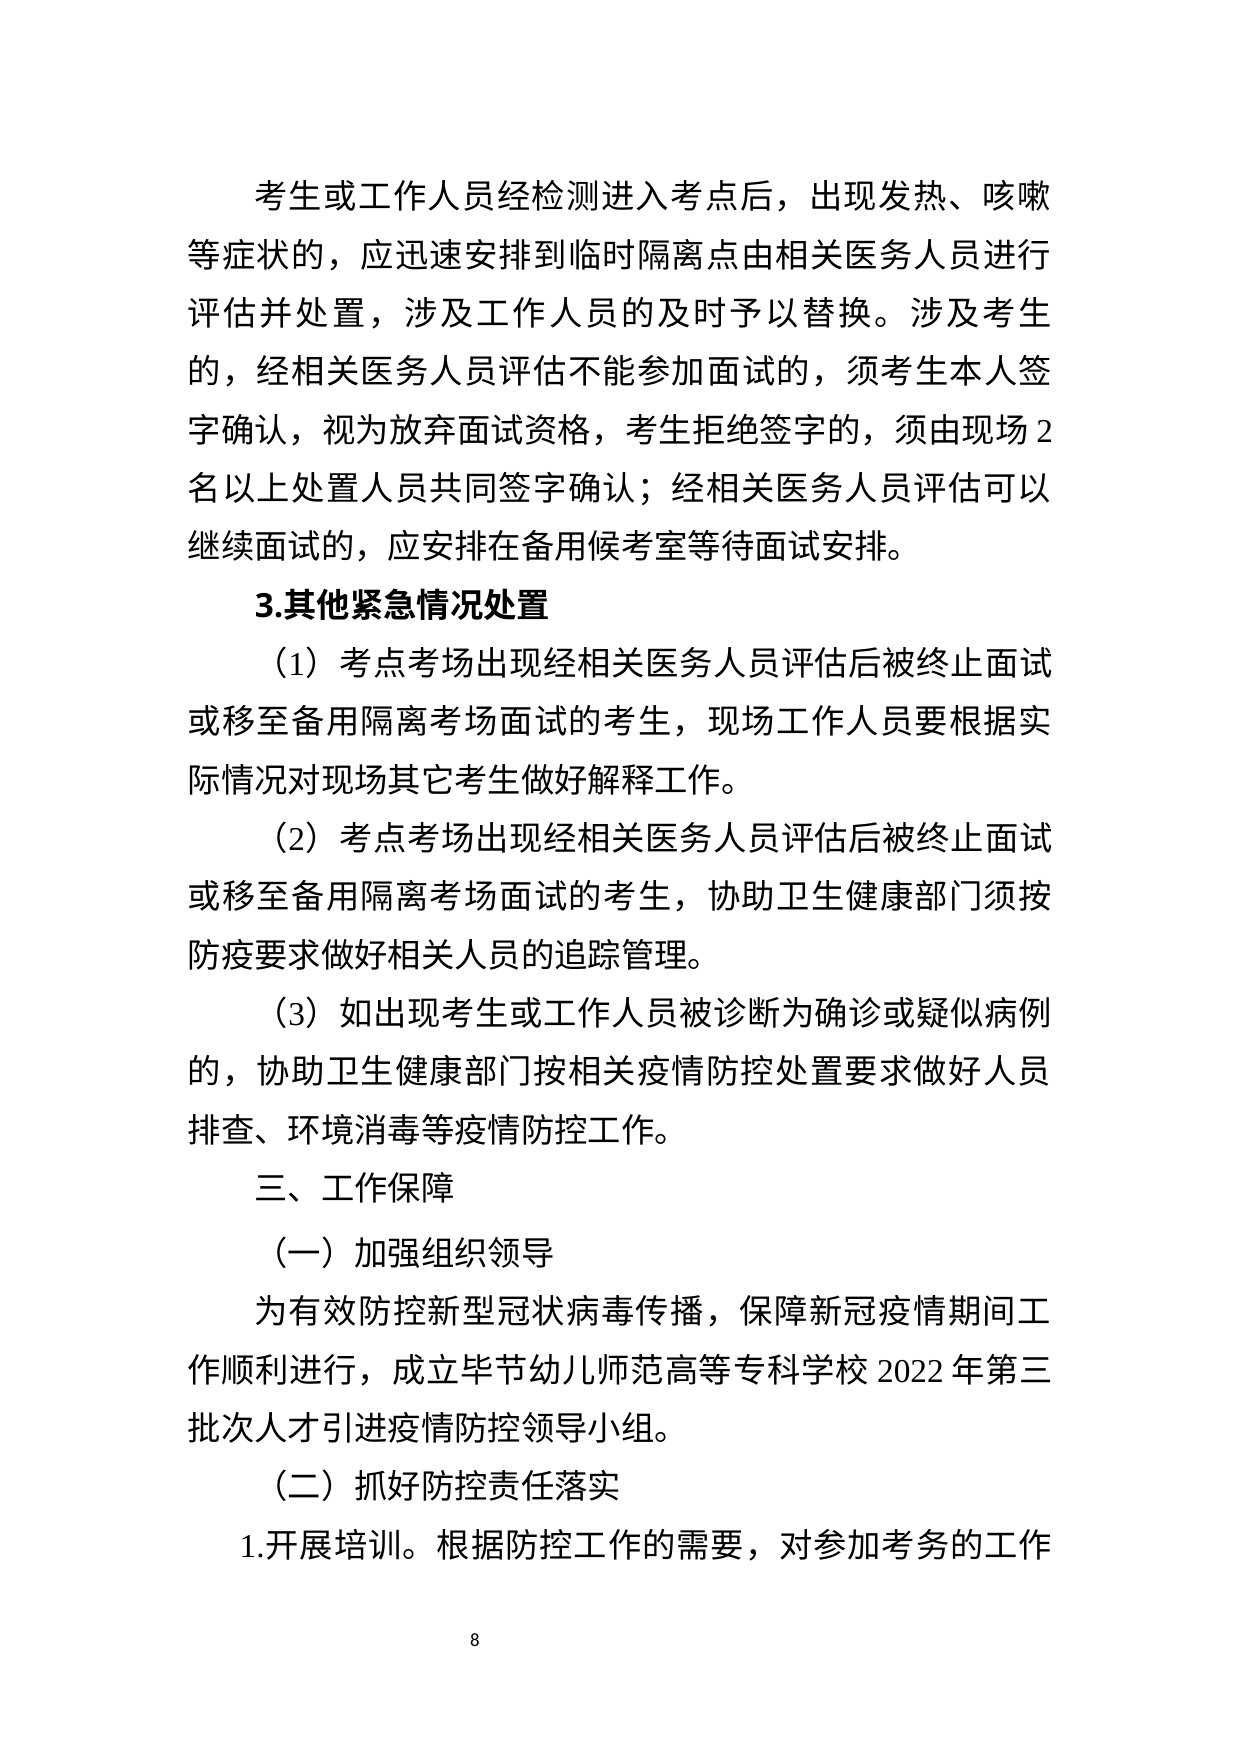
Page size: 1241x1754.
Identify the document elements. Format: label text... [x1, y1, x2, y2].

text 考生或工作人员经检测进入考点后，出现发热、咳嗽等症状的，应迅速安排到临时隔离点由相关医务人员进行评估并处置，涉及工作人员的及时予以替换。涉及考生的，经相关医务人员评估不能参加面试的，须考生本人签字确认，视为放弃面试资格，考生拒绝签字的，须由现场2名以上处置人员共同签字确认；经相关医务人员评估可以继续面试的，应安排在备用候考室等待面试安排。 [187, 162, 1053, 570]
text （3）如出现考生或工作人员被诊断为确诊或疑似病例的，协助卫生健康部门按相关疫情防控处置要求做好人员排查、环境消毒等疫情防控工作。 [187, 979, 1053, 1154]
text （二）抓好防控责任落实 [187, 1452, 1053, 1510]
text 3.其他紧急情况处置 [187, 570, 1053, 629]
text （2）考点考场出现经相关医务人员评估后被终止面试或移至备用隔离考场面试的考生，协助卫生健康部门须按防疫要求做好相关人员的追踪管理。 [187, 804, 1053, 979]
text （1）考点考场出现经相关医务人员评估后被终止面试或移至备用隔离考场面试的考生，现场工作人员要根据实际情况对现场其它考生做好解释工作。 [187, 629, 1053, 804]
text 三、工作保障 [187, 1154, 1053, 1219]
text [173, 1510, 1053, 1575]
text （一）加强组织领导 [187, 1219, 1053, 1277]
text 为有效防控新型冠状病毒传播，保障新冠疫情期间工作顺利进行，成立毕节幼儿师范高等专科学校2022年第三批次人才引进疫情防控领导小组。 [187, 1277, 1053, 1452]
